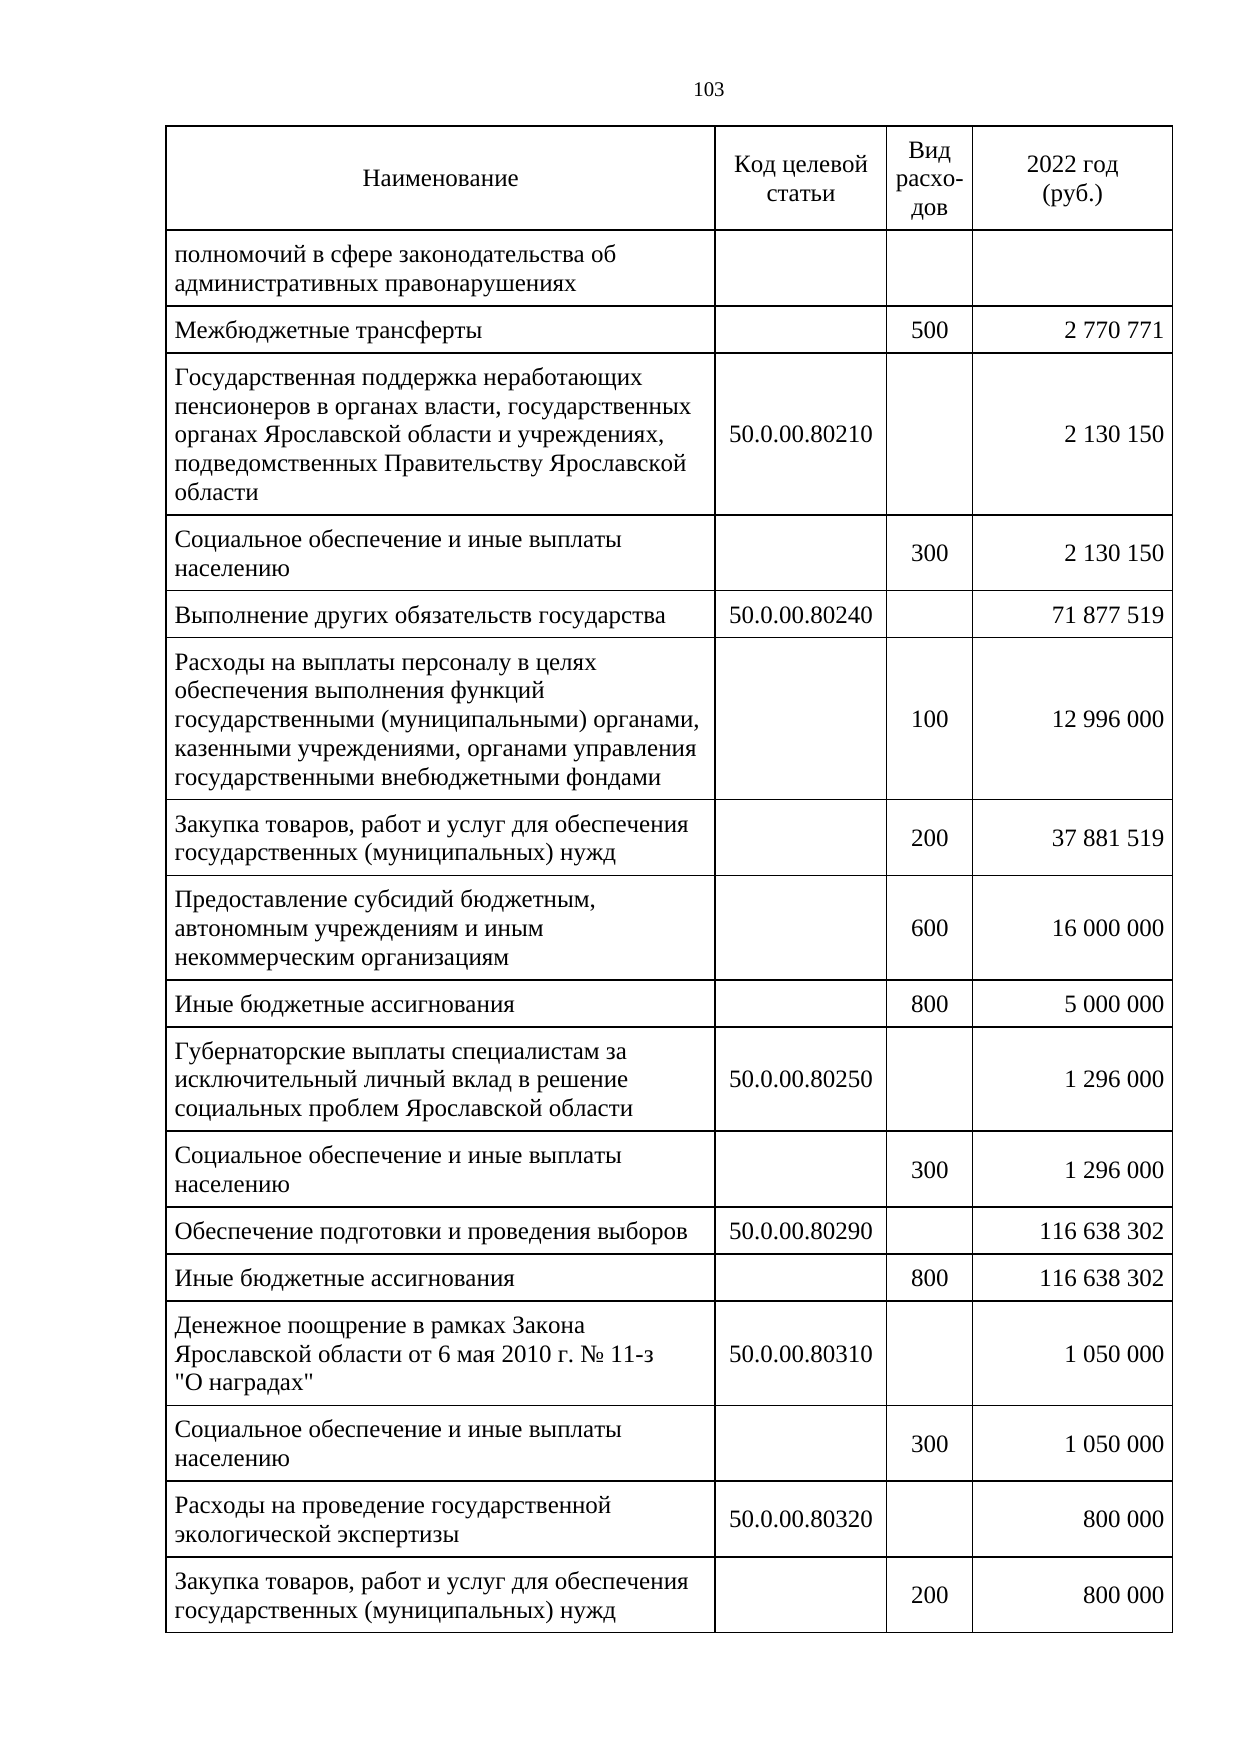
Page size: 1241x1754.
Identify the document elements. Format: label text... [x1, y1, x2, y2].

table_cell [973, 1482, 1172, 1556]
table_header 2022 год (руб.) [973, 127, 1172, 229]
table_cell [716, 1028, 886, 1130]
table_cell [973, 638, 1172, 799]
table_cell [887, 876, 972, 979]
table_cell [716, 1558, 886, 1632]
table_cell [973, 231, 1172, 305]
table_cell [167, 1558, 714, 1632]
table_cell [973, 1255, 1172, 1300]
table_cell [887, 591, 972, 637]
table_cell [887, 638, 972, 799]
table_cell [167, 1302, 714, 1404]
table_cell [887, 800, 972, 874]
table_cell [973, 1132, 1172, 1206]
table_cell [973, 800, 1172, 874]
table_header Вид расхо-дов [887, 127, 972, 229]
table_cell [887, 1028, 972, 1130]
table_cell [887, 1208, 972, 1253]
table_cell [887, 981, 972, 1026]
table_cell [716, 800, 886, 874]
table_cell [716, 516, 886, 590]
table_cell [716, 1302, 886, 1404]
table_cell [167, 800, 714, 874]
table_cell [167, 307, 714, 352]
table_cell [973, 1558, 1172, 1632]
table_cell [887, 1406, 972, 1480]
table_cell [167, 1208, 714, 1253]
table_header Наименование [167, 127, 714, 229]
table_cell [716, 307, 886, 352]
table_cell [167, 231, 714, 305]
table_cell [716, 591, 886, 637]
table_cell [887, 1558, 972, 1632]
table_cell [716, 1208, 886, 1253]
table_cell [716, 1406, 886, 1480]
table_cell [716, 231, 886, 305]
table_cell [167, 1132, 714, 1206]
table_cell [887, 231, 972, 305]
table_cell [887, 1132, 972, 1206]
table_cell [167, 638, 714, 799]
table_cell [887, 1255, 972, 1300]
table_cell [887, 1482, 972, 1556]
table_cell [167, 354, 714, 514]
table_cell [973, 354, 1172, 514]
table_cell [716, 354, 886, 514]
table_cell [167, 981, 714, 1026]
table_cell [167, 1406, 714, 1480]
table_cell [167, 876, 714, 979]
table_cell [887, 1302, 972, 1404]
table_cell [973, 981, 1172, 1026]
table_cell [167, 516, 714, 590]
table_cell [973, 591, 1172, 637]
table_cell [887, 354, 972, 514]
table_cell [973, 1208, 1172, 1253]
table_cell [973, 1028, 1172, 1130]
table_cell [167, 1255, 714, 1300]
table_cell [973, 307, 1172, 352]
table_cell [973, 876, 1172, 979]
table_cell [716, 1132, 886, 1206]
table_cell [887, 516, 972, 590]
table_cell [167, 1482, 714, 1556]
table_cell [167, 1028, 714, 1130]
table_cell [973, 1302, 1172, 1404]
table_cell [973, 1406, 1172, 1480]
table_header Код целевой статьи [716, 127, 886, 229]
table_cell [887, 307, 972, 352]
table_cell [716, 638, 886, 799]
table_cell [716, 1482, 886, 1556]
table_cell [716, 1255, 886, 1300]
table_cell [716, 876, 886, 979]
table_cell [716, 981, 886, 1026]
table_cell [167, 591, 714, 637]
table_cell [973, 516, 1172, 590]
